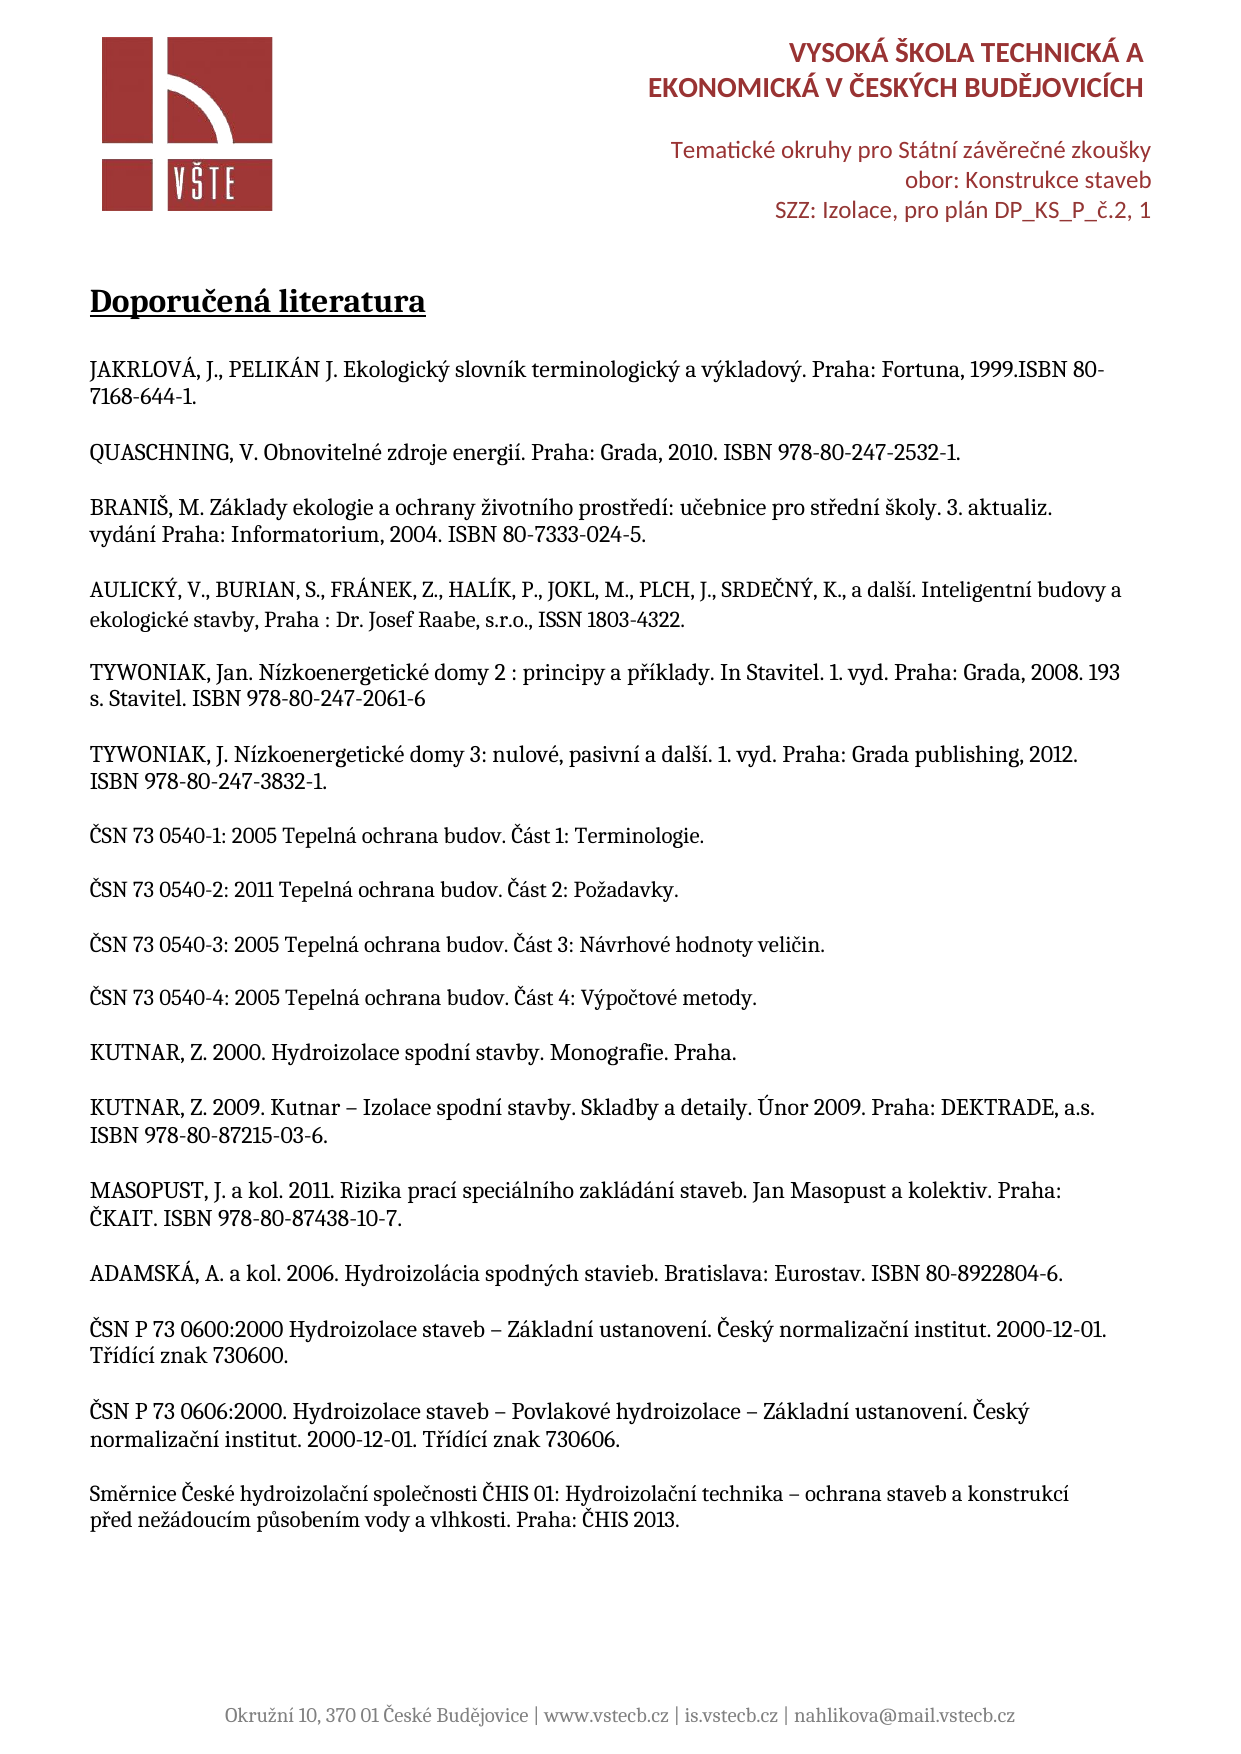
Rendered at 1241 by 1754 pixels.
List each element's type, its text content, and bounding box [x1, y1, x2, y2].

text ISBN 978-80-87215-03-6. [89, 1122, 1152, 1149]
text Směrnice České hydroizolační společnosti ČHIS 01: Hydroizolační technika – ochrana staveb a konstrukcí [89, 1481, 1152, 1507]
text ČSN 73 0540-2: 2011 Tepelná ochrana budov. Část 2: Požadavky. [89, 877, 1152, 904]
text vydání Praha: Informatorium, 2004. ISBN 80-7333-024-5. [89, 521, 1152, 549]
text MASOPUST, J. a kol. 2011. Rizika prací speciálního zakládání staveb. Jan Masopust a kolektiv. Praha: [89, 1177, 1152, 1205]
text ISBN 978-80-247-3832-1. [89, 768, 1152, 796]
text ČSN 73 0540-3: 2005 Tepelná ochrana budov. Část 3: Návrhové hodnoty veličin. [89, 931, 1152, 958]
text ADAMSKÁ, A. a kol. 2006. Hydroizolácia spodných stavieb. Bratislava: Eurostav. ISBN 80-8922804-6. [89, 1260, 1152, 1287]
text ČKAIT. ISBN 978-80-87438-10-7. [89, 1205, 1152, 1232]
text KUTNAR, Z. 2009. Kutnar – Izolace spodní stavby. Skladby a detaily. Únor 2009. Praha: DEKTRADE, a.s. [89, 1094, 1152, 1122]
text JAKRLOVÁ, J., PELIKÁN J. Ekologický slovník terminologický a výkladový. Praha: Fortuna, 1999.ISBN 80-7168-644-1. [89, 356, 1150, 411]
text TYWONIAK, Jan. Nízkoenergetické domy 2 : principy a příklady. In Stavitel. 1. vyd. Praha: Grada, 2008. 193 s. Stavitel. ISBN 978-80-247-2061-6 [89, 658, 1129, 713]
text Doporučená literatura [89, 283, 1152, 321]
text BRANIŠ, M. Základy ekologie a ochrany životního prostředí: učebnice pro střední školy. 3. aktualiz. [89, 494, 1152, 521]
text před nežádoucím působením vody a vlhkosti. Praha: ČHIS 2013. [89, 1507, 1152, 1533]
text TYWONIAK, J. Nízkoenergetické domy 3: nulové, pasivní a další. 1. vyd. Praha: Grada publishing, 2012. [89, 741, 1152, 768]
text ČSN 73 0540-4: 2005 Tepelná ochrana budov. Část 4: Výpočtové metody. [89, 985, 1152, 1011]
text ČSN 73 0540-1: 2005 Tepelná ochrana budov. Část 1: Terminologie. [89, 823, 1152, 850]
text KUTNAR, Z. 2000. Hydroizolace spodní stavby. Monografie. Praha. [89, 1039, 1152, 1067]
text QUASCHNING, V. Obnovitelné zdroje energií. Praha: Grada, 2010. ISBN 978-80-247-2532-1. [89, 438, 1152, 466]
text AULICKÝ, V., BURIAN, S., FRÁNEK, Z., HALÍK, P., JOKL, M., PLCH, J., SRDEČNÝ, K., a další. Inteligentní budovy a ekologické stavby, Praha : Dr. Josef Raabe, s.r.o., ISSN 1803-4322. [89, 577, 1146, 633]
picture [102, 37, 273, 211]
text ČSN P 73 0606:2000. Hydroizolace staveb – Povlakové hydroizolace – Základní ustanovení. Český normalizační institut. 2000-12-01. Třídící znak 730606. [89, 1398, 1081, 1453]
text ČSN P 73 0600:2000 Hydroizolace staveb – Základní ustanovení. Český normalizační institut. 2000-12-01. Třídící znak 730600. [89, 1315, 1137, 1370]
